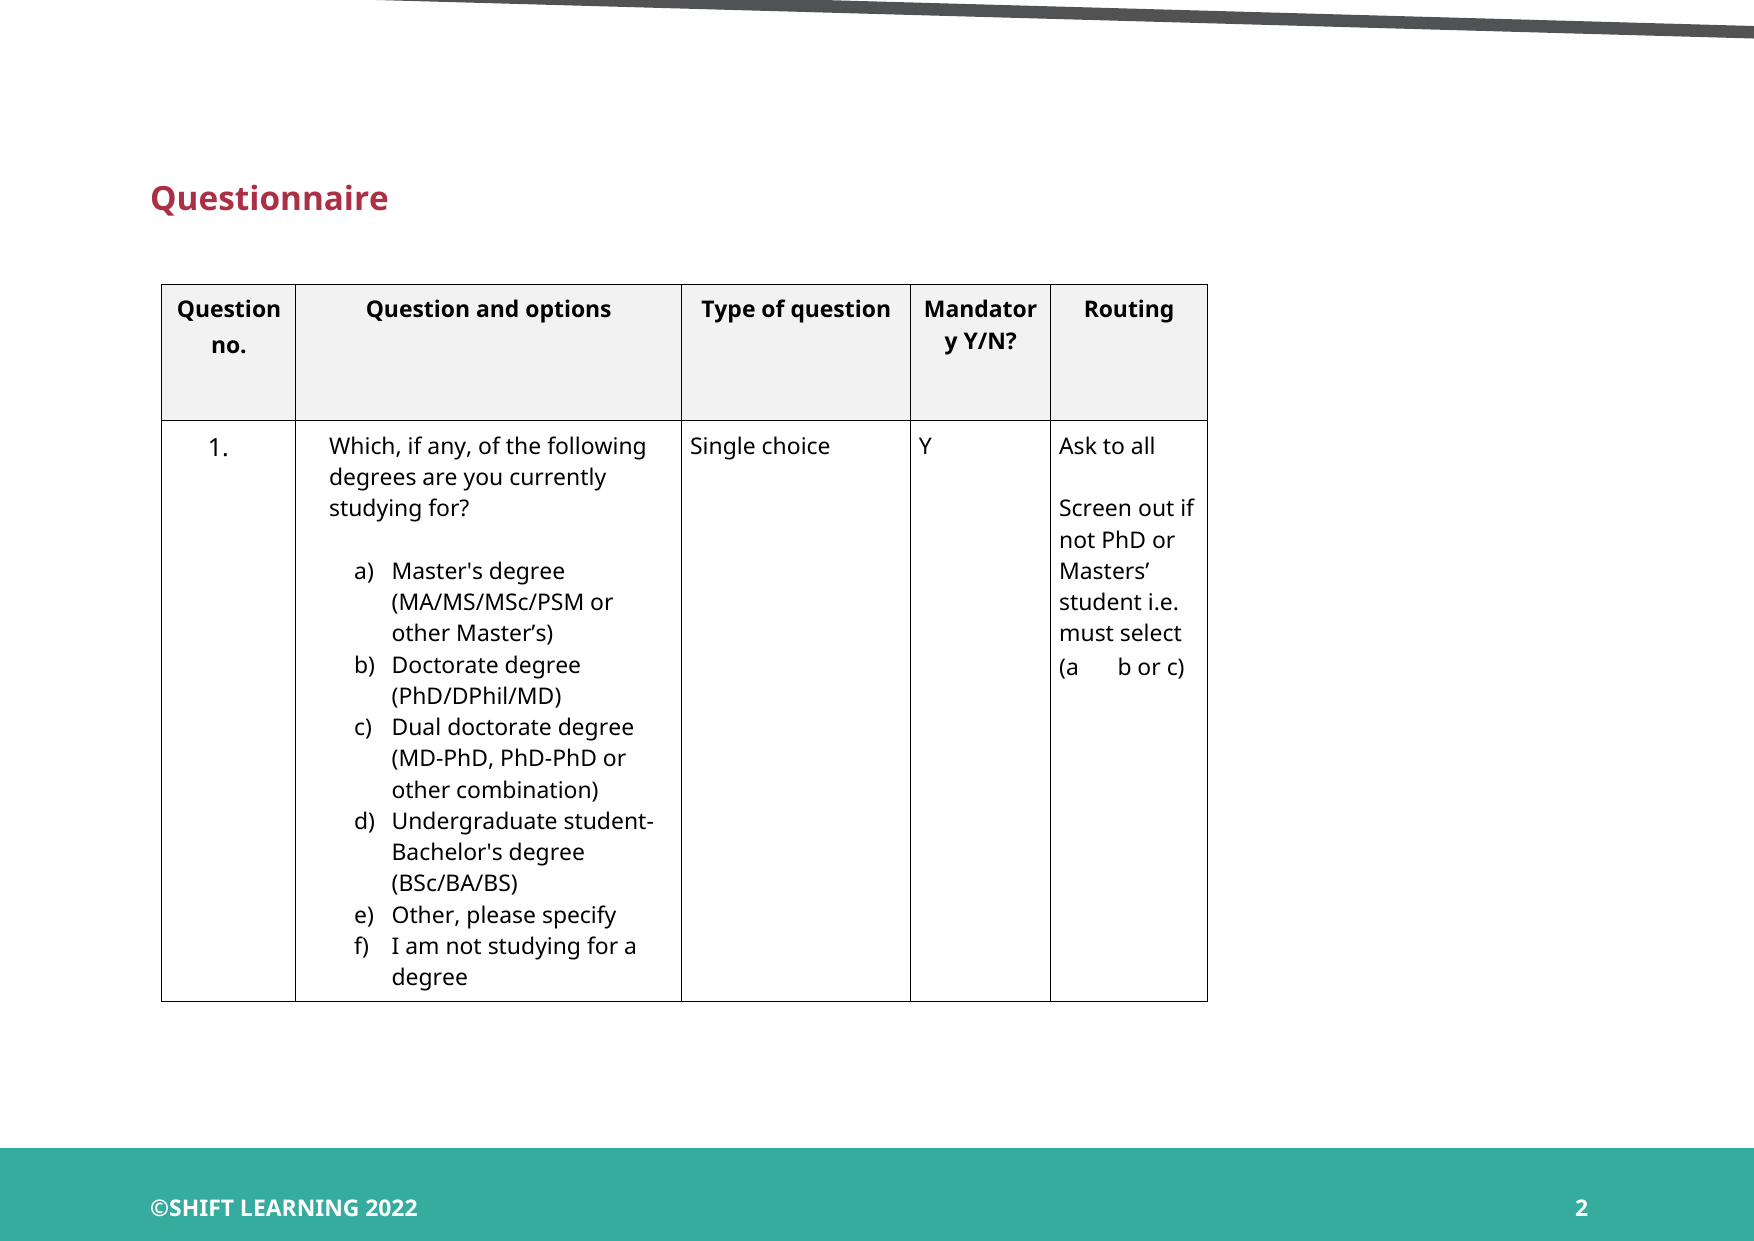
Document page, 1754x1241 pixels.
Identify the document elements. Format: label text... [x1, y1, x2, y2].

table_cell [162, 421, 295, 1001]
table_header Question and options [296, 285, 681, 420]
table_cell Ask to all Screen out if not PhD or Masters’ student i.e. must select (a b or c) [1051, 421, 1207, 1001]
table_cell Y [911, 421, 1050, 1001]
table_header Question no. [162, 285, 295, 420]
table_header Routing [1051, 285, 1207, 420]
table_header Type of question [682, 285, 910, 420]
table_cell Which, if any, of the following degrees are you currently studying for? Master's degree (MA/MS/MSc/PSM or other Master’s) Doctorate degree (PhD/DPhil/MD) Dual doctorate degree (MD-PhD, PhD-PhD or other combination) Undergraduate student- Bachelor's degree (BSc/BA/BS) Other, please specify I am not studying for a degree [296, 421, 681, 1001]
text Questionnaire [150, 175, 1604, 220]
table_header Mandatory Y/N? [911, 285, 1050, 420]
table_cell Single choice [682, 421, 910, 1001]
